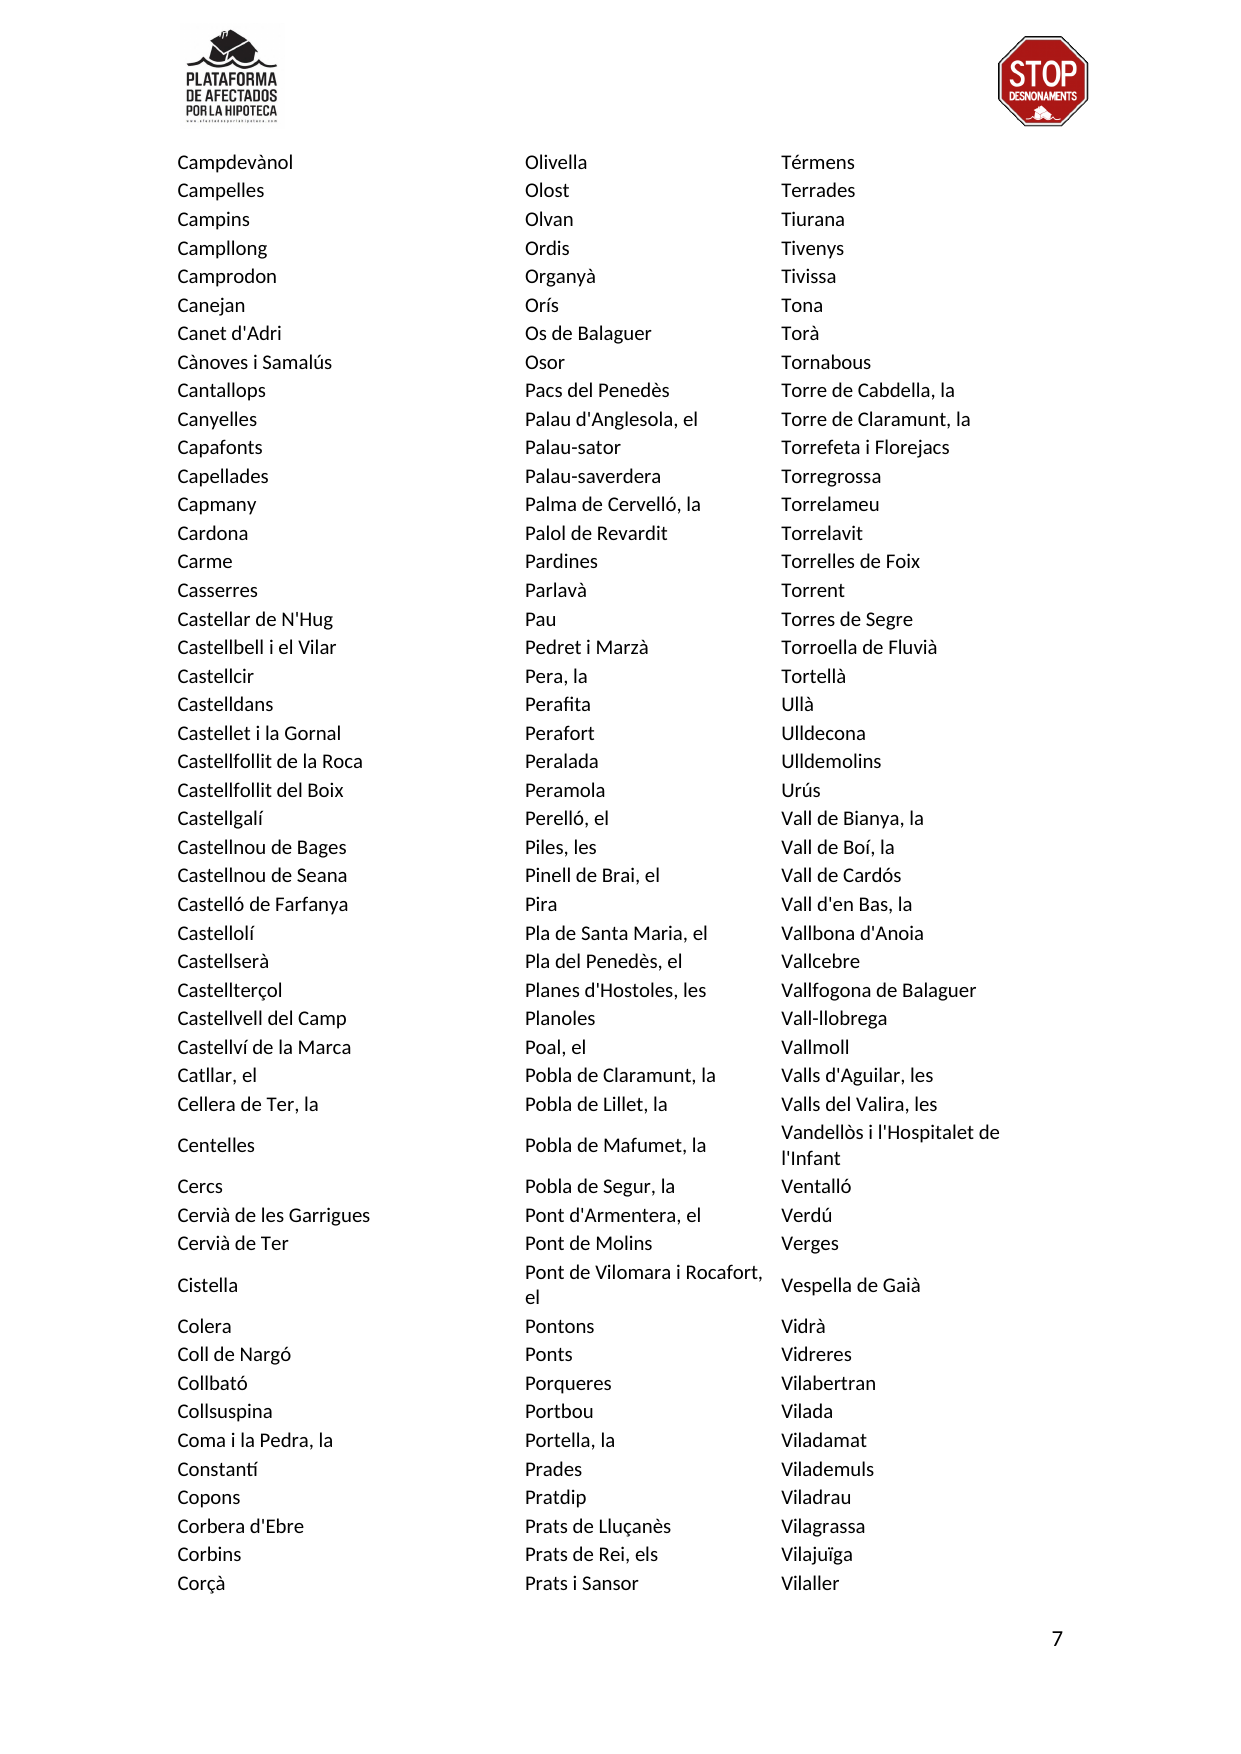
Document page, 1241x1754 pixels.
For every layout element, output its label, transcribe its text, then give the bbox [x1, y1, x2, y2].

table_cell Pobla de Claramunt, la [523, 1061, 779, 1089]
table_cell Valls d'Aguilar, les [779, 1061, 1061, 1089]
table_cell Cellera de Ter, la [176, 1090, 523, 1118]
table_cell Perafort [523, 719, 779, 747]
table_cell Cànoves i Samalús [176, 348, 523, 376]
table_cell Pira [523, 890, 779, 918]
table_cell Canyelles [176, 405, 523, 433]
table_cell Colera [176, 1312, 523, 1340]
table_cell Pla de Santa Maria, el [523, 918, 779, 947]
table_cell Parlavà [523, 576, 779, 604]
table_cell Olost [523, 176, 779, 205]
table_cell Verdú [779, 1201, 1061, 1229]
table_cell Campdevànol [176, 148, 523, 176]
table_cell Torre de Claramunt, la [779, 405, 1061, 433]
table_cell Coll de Nargó [176, 1340, 523, 1369]
table_cell Castellserà [176, 947, 523, 975]
table_cell Centelles [176, 1118, 523, 1172]
table_cell Vidreres [779, 1340, 1061, 1369]
table_cell Corbera d'Ebre [176, 1511, 523, 1540]
table_cell Portbou [523, 1397, 779, 1426]
table_cell Viladrau [779, 1483, 1061, 1511]
table_cell Vandellòs i l'Hospitalet de l'Infant [779, 1118, 1061, 1172]
table_cell Tona [779, 290, 1061, 319]
table_cell Tivenys [779, 233, 1061, 262]
table_cell Ullà [779, 690, 1061, 718]
table_cell Cercs [176, 1172, 523, 1201]
table_cell Castellar de N'Hug [176, 604, 523, 633]
table_cell Vall de Bianya, la [779, 804, 1061, 833]
table_cell Perelló, el [523, 804, 779, 833]
table_cell Collbató [176, 1369, 523, 1397]
table_cell Torrelavit [779, 519, 1061, 547]
table_cell Olivella [523, 148, 779, 176]
table_cell Vall de Cardós [779, 861, 1061, 890]
table_cell Castellnou de Seana [176, 861, 523, 890]
table_cell Peralada [523, 747, 779, 776]
table_cell Ventalló [779, 1172, 1061, 1201]
table_cell Pau [523, 604, 779, 633]
table_cell Urús [779, 776, 1061, 804]
table_cell Torre de Cabdella, la [779, 376, 1061, 404]
table_cell Tivissa [779, 262, 1061, 290]
table_cell Vall-llobrega [779, 1004, 1061, 1032]
table_cell Vilabertran [779, 1369, 1061, 1397]
table_cell Pacs del Penedès [523, 376, 779, 404]
table_cell Torrent [779, 576, 1061, 604]
table_cell Vespella de Gaià [779, 1258, 1061, 1312]
table_cell Coma i la Pedra, la [176, 1426, 523, 1454]
table_cell Castellgalí [176, 804, 523, 833]
table_cell Catllar, el [176, 1061, 523, 1089]
table_cell Piles, les [523, 833, 779, 861]
table_cell Planoles [523, 1004, 779, 1032]
table_cell Pont d'Armentera, el [523, 1201, 779, 1229]
table_cell Castelldans [176, 690, 523, 718]
table_cell Vallmoll [779, 1033, 1061, 1061]
table_cell Castellolí [176, 918, 523, 947]
table_cell Pedret i Marzà [523, 633, 779, 661]
table_cell Prats i Sansor [523, 1569, 779, 1597]
table_cell Vilagrassa [779, 1511, 1061, 1540]
table_cell Pont de Molins [523, 1229, 779, 1258]
table_cell Tortellà [779, 661, 1061, 690]
table_cell Vall d'en Bas, la [779, 890, 1061, 918]
table_cell Camprodon [176, 262, 523, 290]
table_cell Pardines [523, 547, 779, 576]
table_cell Pla del Penedès, el [523, 947, 779, 975]
table_cell Pinell de Brai, el [523, 861, 779, 890]
table_cell Palol de Revardit [523, 519, 779, 547]
table_cell Peramola [523, 776, 779, 804]
table_cell Ulldemolins [779, 747, 1061, 776]
table_cell Capellades [176, 462, 523, 490]
table_cell Castellví de la Marca [176, 1033, 523, 1061]
table_cell Prats de Lluçanès [523, 1511, 779, 1540]
table_cell Torà [779, 319, 1061, 347]
table_cell Orís [523, 290, 779, 319]
table_cell Prats de Rei, els [523, 1540, 779, 1568]
table_cell Vallcebre [779, 947, 1061, 975]
table_cell Canejan [176, 290, 523, 319]
table_cell Olvan [523, 205, 779, 233]
table_cell Casserres [176, 576, 523, 604]
table_cell Pratdip [523, 1483, 779, 1511]
table_cell Vilademuls [779, 1454, 1061, 1483]
table_cell Poal, el [523, 1033, 779, 1061]
table_cell Torroella de Fluvià [779, 633, 1061, 661]
table_cell Canet d'Adri [176, 319, 523, 347]
table_cell Pera, la [523, 661, 779, 690]
table_cell Campelles [176, 176, 523, 205]
table_cell Vallbona d'Anoia [779, 918, 1061, 947]
table_cell Capmany [176, 490, 523, 519]
table_cell Vidrà [779, 1312, 1061, 1340]
table_cell Os de Balaguer [523, 319, 779, 347]
table_cell Planes d'Hostoles, les [523, 975, 779, 1004]
table_cell Tornabous [779, 348, 1061, 376]
table_cell Castelló de Farfanya [176, 890, 523, 918]
table_cell Cervià de les Garrigues [176, 1201, 523, 1229]
table_cell Vilaller [779, 1569, 1061, 1597]
table_cell Torrelameu [779, 490, 1061, 519]
table_cell Pobla de Lillet, la [523, 1090, 779, 1118]
table_cell Porqueres [523, 1369, 779, 1397]
table_cell Castellnou de Bages [176, 833, 523, 861]
table_cell Verges [779, 1229, 1061, 1258]
table_cell Térmens [779, 148, 1061, 176]
table_cell Castellfollit del Boix [176, 776, 523, 804]
table_cell Vall de Boí, la [779, 833, 1061, 861]
table_cell Ordis [523, 233, 779, 262]
table_cell Castellterçol [176, 975, 523, 1004]
table_cell Torrefeta i Florejacs [779, 433, 1061, 462]
table_cell Torregrossa [779, 462, 1061, 490]
table_cell Campllong [176, 233, 523, 262]
table_cell Osor [523, 348, 779, 376]
table_cell Carme [176, 547, 523, 576]
table_cell Castellvell del Camp [176, 1004, 523, 1032]
table_cell Palau d'Anglesola, el [523, 405, 779, 433]
table_cell Pontons [523, 1312, 779, 1340]
table_cell Valls del Valira, les [779, 1090, 1061, 1118]
table_cell Palau-saverdera [523, 462, 779, 490]
table_cell Castellcir [176, 661, 523, 690]
table_cell Castellbell i el Vilar [176, 633, 523, 661]
table_cell Pobla de Mafumet, la [523, 1118, 779, 1172]
table_cell Copons [176, 1483, 523, 1511]
table_cell Cervià de Ter [176, 1229, 523, 1258]
table_cell Collsuspina [176, 1397, 523, 1426]
table_cell Cardona [176, 519, 523, 547]
table_cell Cistella [176, 1258, 523, 1312]
table_cell Perafita [523, 690, 779, 718]
table_cell Pobla de Segur, la [523, 1172, 779, 1201]
table_cell Portella, la [523, 1426, 779, 1454]
table_cell Vilada [779, 1397, 1061, 1426]
table_cell Torrelles de Foix [779, 547, 1061, 576]
table_cell Prades [523, 1454, 779, 1483]
table_cell Torres de Segre [779, 604, 1061, 633]
table_cell Corbins [176, 1540, 523, 1568]
table_cell Castellet i la Gornal [176, 719, 523, 747]
table_cell Constantí [176, 1454, 523, 1483]
table_cell Palau-sator [523, 433, 779, 462]
table_cell Corçà [176, 1569, 523, 1597]
table_cell Vallfogona de Balaguer [779, 975, 1061, 1004]
table_cell Vilajuïga [779, 1540, 1061, 1568]
table_cell Palma de Cervelló, la [523, 490, 779, 519]
table_cell Terrades [779, 176, 1061, 205]
table_cell Campins [176, 205, 523, 233]
table_cell Cantallops [176, 376, 523, 404]
table_cell Organyà [523, 262, 779, 290]
table_cell Ulldecona [779, 719, 1061, 747]
table_cell Castellfollit de la Roca [176, 747, 523, 776]
table_cell Capafonts [176, 433, 523, 462]
table_cell Viladamat [779, 1426, 1061, 1454]
table_cell Ponts [523, 1340, 779, 1369]
table_cell Tiurana [779, 205, 1061, 233]
table_cell Pont de Vilomara i Rocafort, el [523, 1258, 779, 1312]
